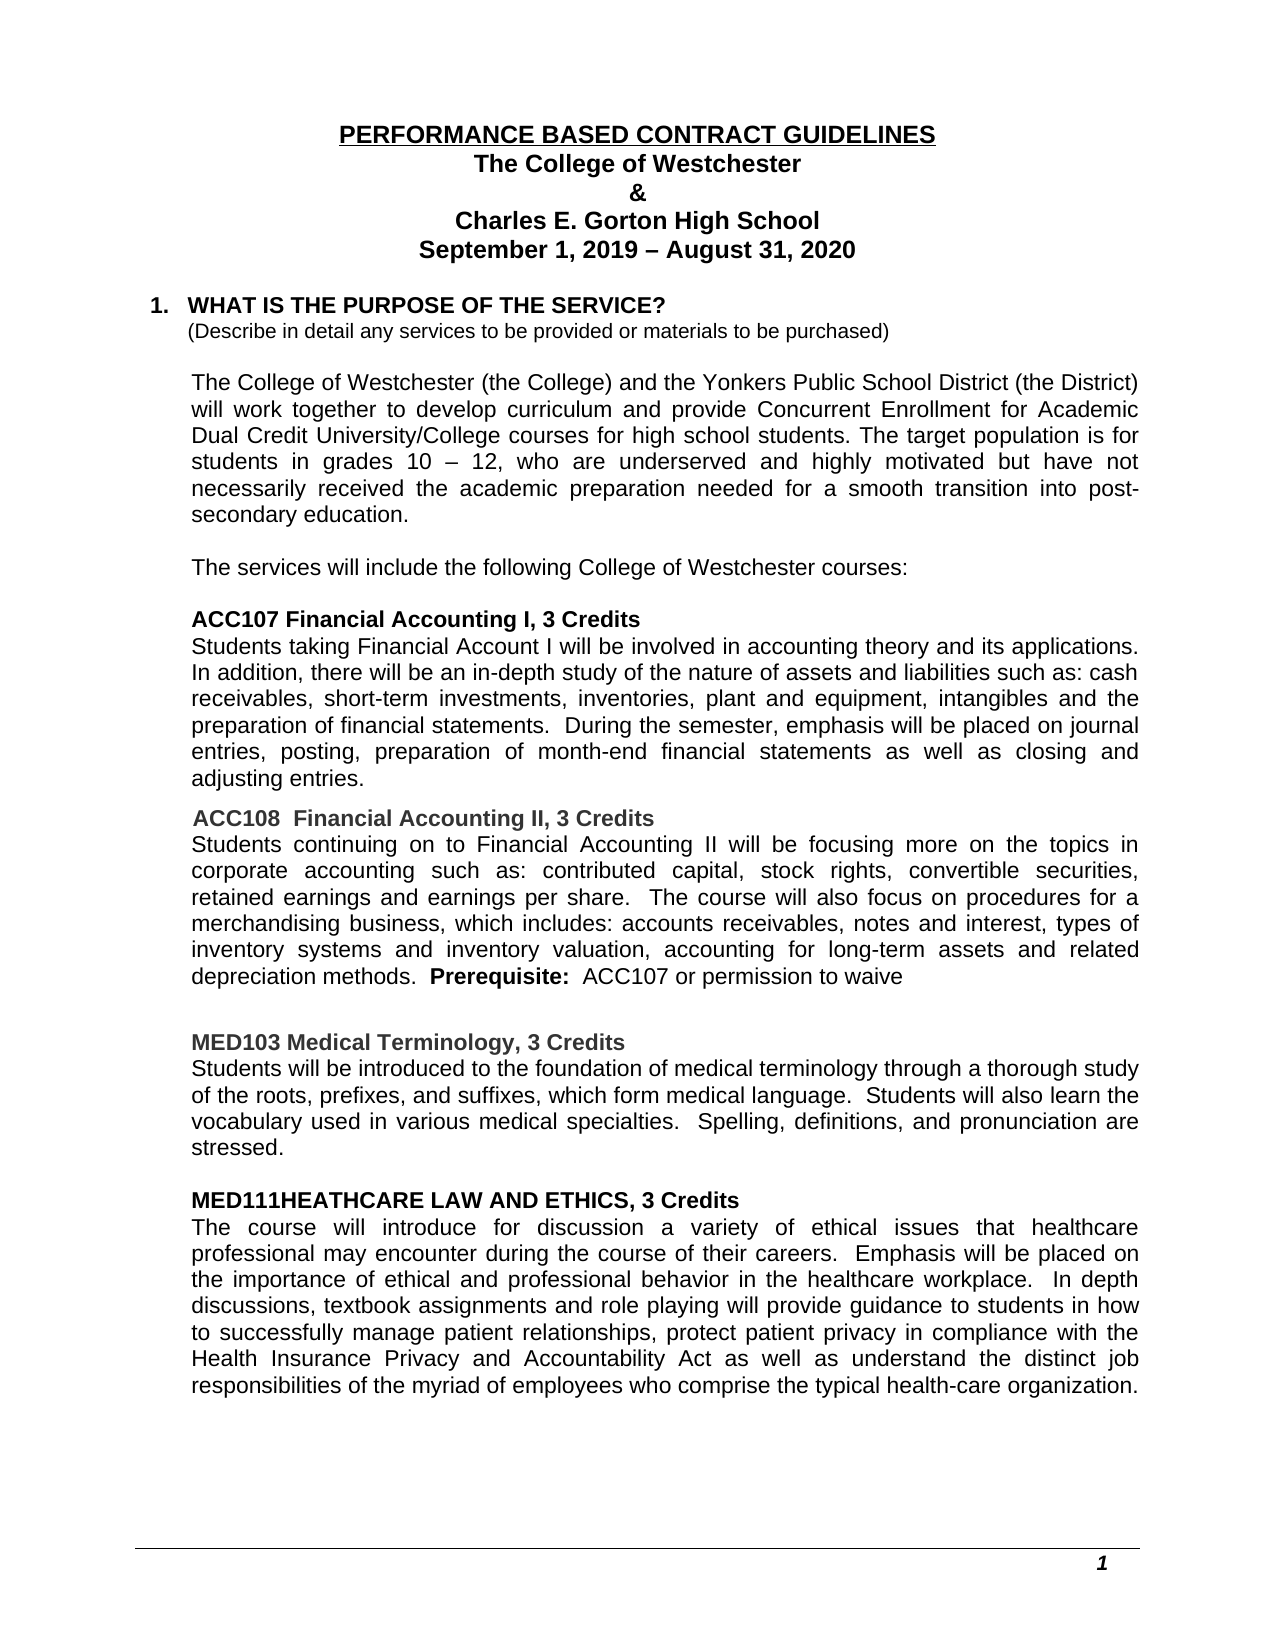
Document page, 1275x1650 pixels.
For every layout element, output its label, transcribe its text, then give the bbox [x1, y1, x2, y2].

text Students taking Financial Account I will be involved in accounting theory and its applications. In addition, there will be an in-depth study of the nature of assets and liabilities such as: cash receivables, short-term investments, inventories, plant and equipment, intangibles and the preparation of financial statements. During the semester, emphasis will be placed on journal entries, posting, preparation of month-end financial statements as well as closing and adjusting entries. [191, 633, 1140, 791]
title September 1, 2019 – August 31, 2020 [135, 235, 1140, 264]
title Charles E. Gorton High School [135, 206, 1140, 235]
title The College of Westchester [135, 149, 1140, 177]
list WHAT IS THE PURPOSE OF THE SERVICE? [150, 292, 1140, 319]
text The College of Westchester (the College) and the Yonkers Public School District (the District) will work together to develop curriculum and provide Concurrent Enrollment for Academic Dual Credit University/College courses for high school students. The target population is for students in grades 10 – 12, who are underserved and highly motivated but have not necessarily received the academic preparation needed for a smooth transition into post-secondary education. [191, 369, 1140, 527]
text (Describe in detail any services to be provided or materials to be purchased) [187, 319, 1140, 343]
text Students continuing on to Financial Accounting II will be focusing more on the topics in corporate accounting such as: contributed capital, stock rights, convertible securities, retained earnings and earnings per share. The course will also focus on procedures for a merchandising business, which includes: accounts receivables, notes and interest, types of inventory systems and inventory valuation, accounting for long-term assets and related depreciation methods. Prerequisite: ACC107 or permission to waive [191, 831, 1140, 989]
text The services will include the following College of Westchester courses: [191, 554, 1140, 580]
title PERFORMANCE BASED CONTRACT GUIDELINES [135, 120, 1140, 149]
text The course will introduce for discussion a variety of ethical issues that healthcare professional may encounter during the course of their careers. Emphasis will be placed on the importance of ethical and professional behavior in the healthcare workplace. In depth discussions, textbook assignments and role playing will provide guidance to students in how to successfully manage patient relationships, protect patient privacy in compliance with the Health Insurance Privacy and Accountability Act as well as understand the distinct job responsibilities of the myriad of employees who comprise the typical health-care organization. [191, 1213, 1140, 1398]
text ACC108 Financial Accounting II, 3 Credits [135, 791, 1140, 831]
text MED111HEATHCARE LAW AND ETHICS, 3 Credits [191, 1187, 1140, 1213]
title & [135, 177, 1140, 206]
text MED103 Medical Terminology, 3 Credits [135, 1015, 1140, 1055]
text ACC107 Financial Accounting I, 3 Credits [191, 606, 1140, 633]
text Students will be introduced to the foundation of medical terminology through a thorough study of the roots, prefixes, and suffixes, which form medical language. Students will also learn the vocabulary used in various medical specialties. Spelling, definitions, and pronunciation are stressed. [191, 1055, 1140, 1161]
